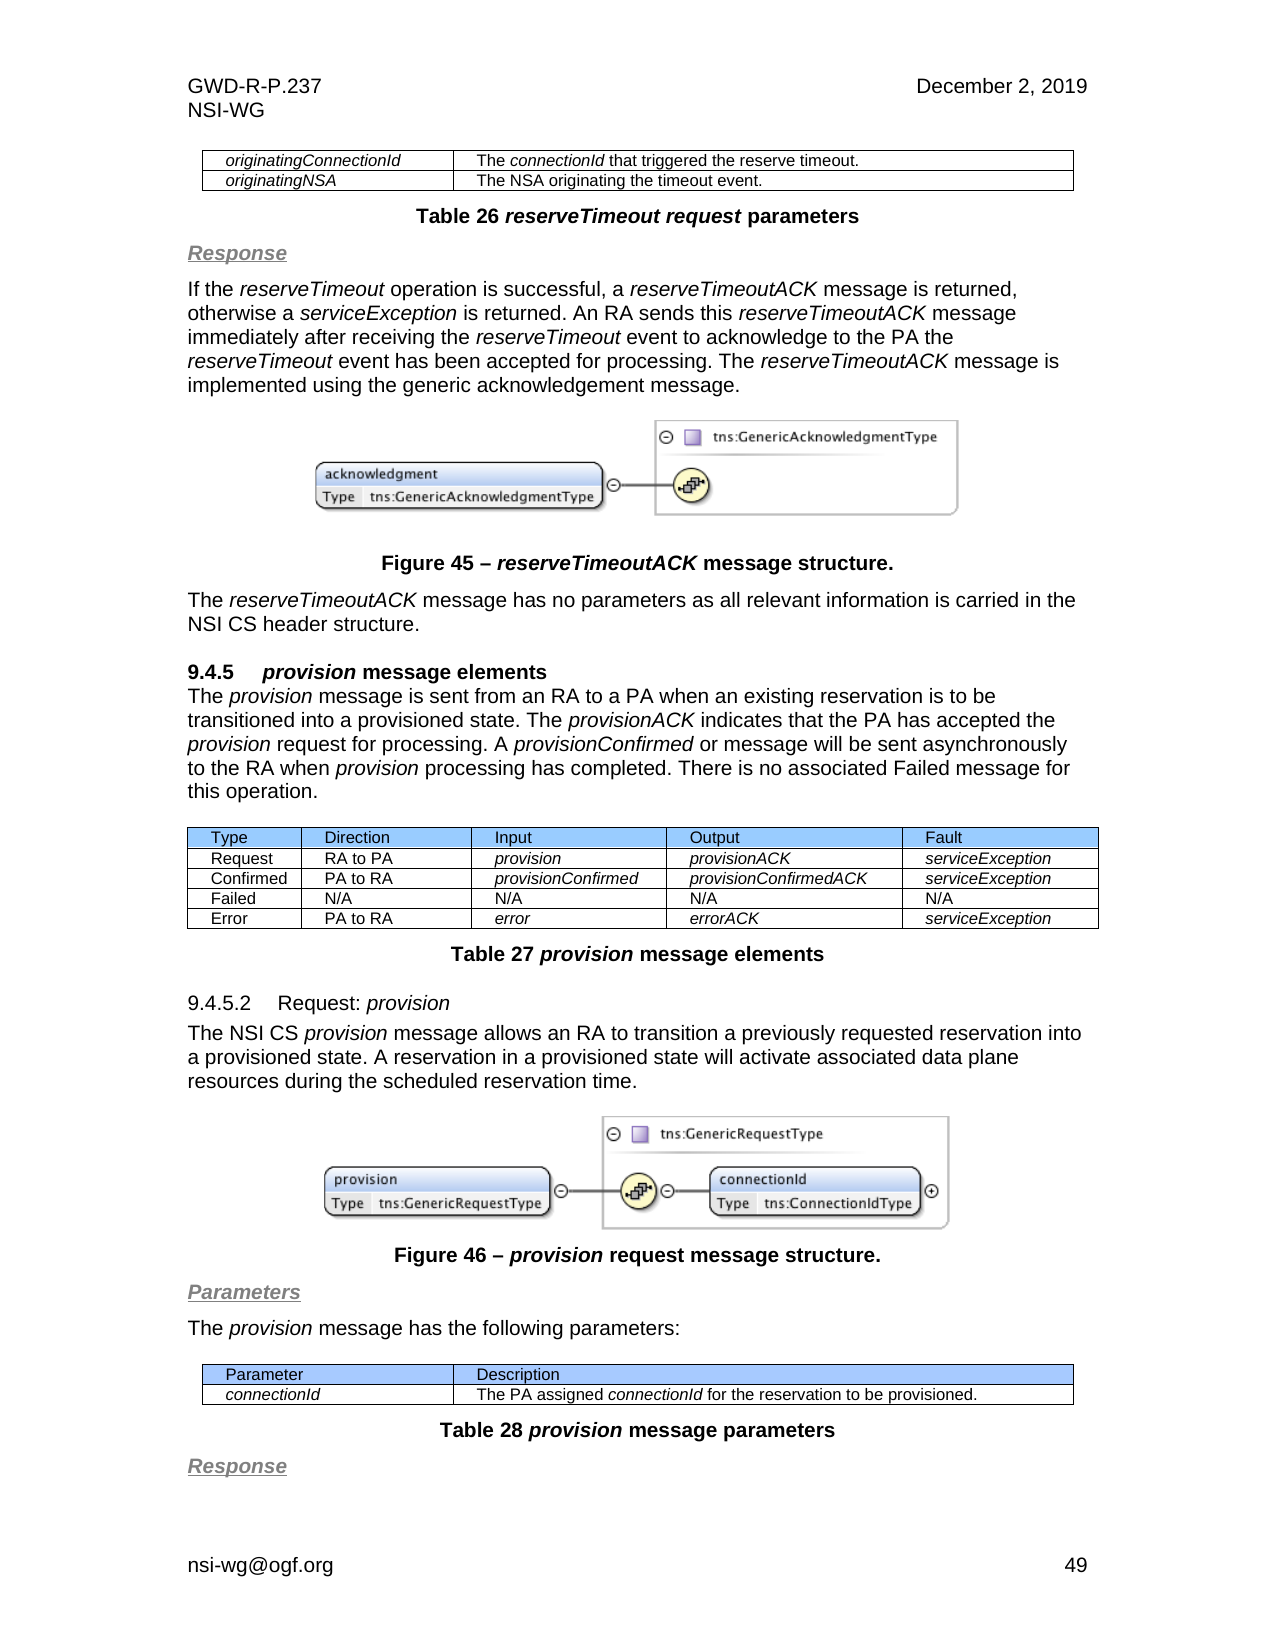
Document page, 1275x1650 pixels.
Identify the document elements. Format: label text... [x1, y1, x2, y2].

text Figure 45 – reserveTimeoutACK message structure. [187, 551, 1087, 575]
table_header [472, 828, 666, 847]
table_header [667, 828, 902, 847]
picture [324, 1116, 951, 1231]
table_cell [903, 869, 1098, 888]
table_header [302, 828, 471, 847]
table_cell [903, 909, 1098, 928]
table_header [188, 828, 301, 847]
text Table 28 provision message parameters [187, 1418, 1087, 1442]
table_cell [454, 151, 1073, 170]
text Table 26 reserveTimeout request parameters [187, 204, 1087, 228]
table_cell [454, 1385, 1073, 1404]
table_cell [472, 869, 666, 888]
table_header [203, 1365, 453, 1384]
subtitle Request: provision [187, 991, 1087, 1015]
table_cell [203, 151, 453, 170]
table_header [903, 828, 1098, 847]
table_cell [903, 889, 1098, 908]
subtitle provision message elements [187, 659, 1087, 683]
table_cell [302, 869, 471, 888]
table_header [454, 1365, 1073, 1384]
text Response [187, 240, 1087, 264]
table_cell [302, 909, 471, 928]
text The provision message has the following parameters: [187, 1316, 1087, 1340]
text The provision message is sent from an RA to a PA when an existing reservation is to be transitioned into a provisioned state. The provisionACK indicates that the PA has accepted the provision request for processing. A provisionConfirmed or message will be sent asynchronously to the RA when provision processing has completed. There is no associated Failed message for this operation. [187, 683, 1087, 803]
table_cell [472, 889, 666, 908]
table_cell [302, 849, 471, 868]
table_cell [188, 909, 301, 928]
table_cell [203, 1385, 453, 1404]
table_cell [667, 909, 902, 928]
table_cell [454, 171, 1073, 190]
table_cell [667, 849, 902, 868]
picture [315, 420, 960, 517]
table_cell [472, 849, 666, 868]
text Table 27 provision message elements [187, 942, 1087, 966]
text Parameters [187, 1279, 1087, 1303]
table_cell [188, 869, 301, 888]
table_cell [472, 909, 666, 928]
text Response [187, 1454, 1087, 1478]
text Figure 46 – provision request message structure. [187, 1243, 1087, 1267]
text The NSI CS provision message allows an RA to transition a previously requested reservation into a provisioned state. A reservation in a provisioned state will activate associated data plane resources during the scheduled reservation time. [187, 1021, 1087, 1093]
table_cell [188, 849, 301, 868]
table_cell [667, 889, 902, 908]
text The reserveTimeoutACK message has no parameters as all relevant information is carried in the NSI CS header structure. [187, 588, 1087, 636]
text If the reserveTimeout operation is successful, a reserveTimeoutACK message is returned, otherwise a serviceException is returned. An RA sends this reserveTimeoutACK message immediately after receiving the reserveTimeout event to acknowledge to the PA the reserveTimeout event has been accepted for processing. The reserveTimeoutACK message is implemented using the generic acknowledgement message. [187, 277, 1087, 397]
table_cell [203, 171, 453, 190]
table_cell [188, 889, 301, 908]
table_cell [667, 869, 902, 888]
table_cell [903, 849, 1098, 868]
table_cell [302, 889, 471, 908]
